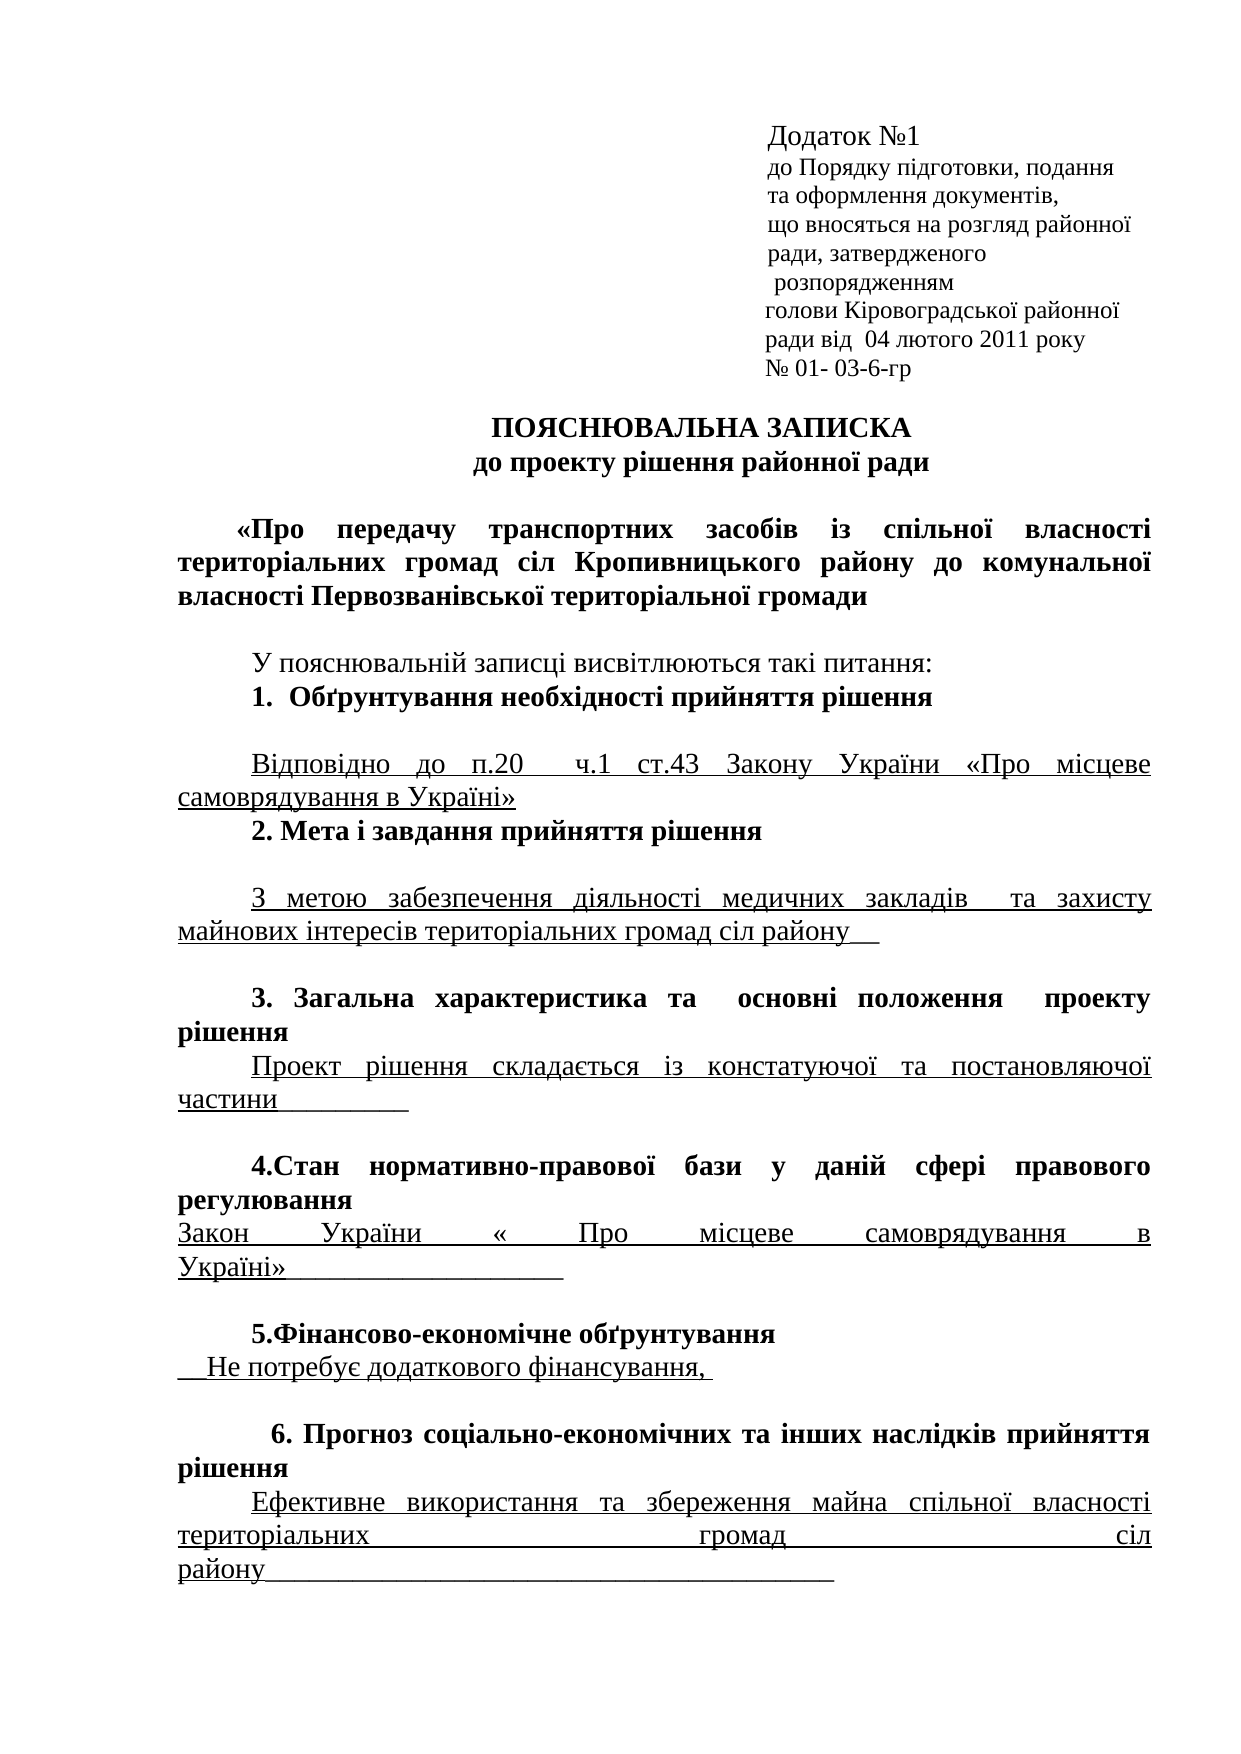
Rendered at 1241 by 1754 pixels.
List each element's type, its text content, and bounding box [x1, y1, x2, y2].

text ради від 04 лютого 2011 року [177, 324, 1152, 353]
text У пояснювальній записці висвітлюються такі питання: [177, 645, 1152, 679]
text 3. Загальна характеристика та основні положення проекту рішення [177, 981, 1152, 1048]
text до Порядку підготовки, подання [177, 152, 1152, 180]
text що вносяться на розгляд районної [177, 209, 1152, 238]
text Ефективне використання та збереження майна спільної власності територіальних громад сіл району_______________________________________ [177, 1547, 1152, 1584]
text 4.Стан нормативно-правової бази у даній сфері правового регулювання [177, 1148, 1152, 1215]
text Додаток №1 [693, 118, 1152, 152]
text до проекту рішення районної ради [177, 444, 1152, 477]
text 2. Мета і завдання прийняття рішення [177, 813, 1152, 846]
text 5.Фінансово-економічне обґрунтування [177, 1316, 1152, 1349]
list Обґрунтування необхідності прийняття рішення [251, 679, 1152, 712]
text та оформлення документів, [177, 180, 1152, 209]
text Ефективне використання та збереження майна спільної власності територіальних громад сіл району_______________________________________ [177, 1484, 1152, 1546]
text __Не потребує додаткового фінансування, [177, 1349, 1152, 1383]
text Відповідно до п.20 ч.1 ст.43 Закону України «Про місцеве самоврядування в Україні» [177, 746, 1152, 813]
text Проект рішення складається із констатуючої та постановляючої частини_________ [177, 1048, 1152, 1115]
text 6. Прогноз соціально-економічних та інших наслідків прийняття рішення [177, 1417, 1152, 1484]
text З метою забезпечення діяльності медичних закладів та захисту майнових інтересів територіальних громад сіл району__ [177, 880, 1152, 947]
text розпорядженням [177, 267, 1152, 295]
text голови Кіровоградської районної [177, 295, 1152, 324]
text Закон України « Про місцеве самоврядування в Україні»___________________ [177, 1215, 1152, 1282]
text ПОЯСНЮВАЛЬНА ЗАПИСКА [177, 410, 1152, 444]
text № 01- 03-6-гр [177, 353, 1152, 382]
text ради, затвердженого [177, 238, 1152, 267]
text «Про передачу транспортних засобів із спільної власності територіальних громад сіл Кропивницького району до комунальної власності Первозванівської територіальної громади [177, 511, 1152, 612]
